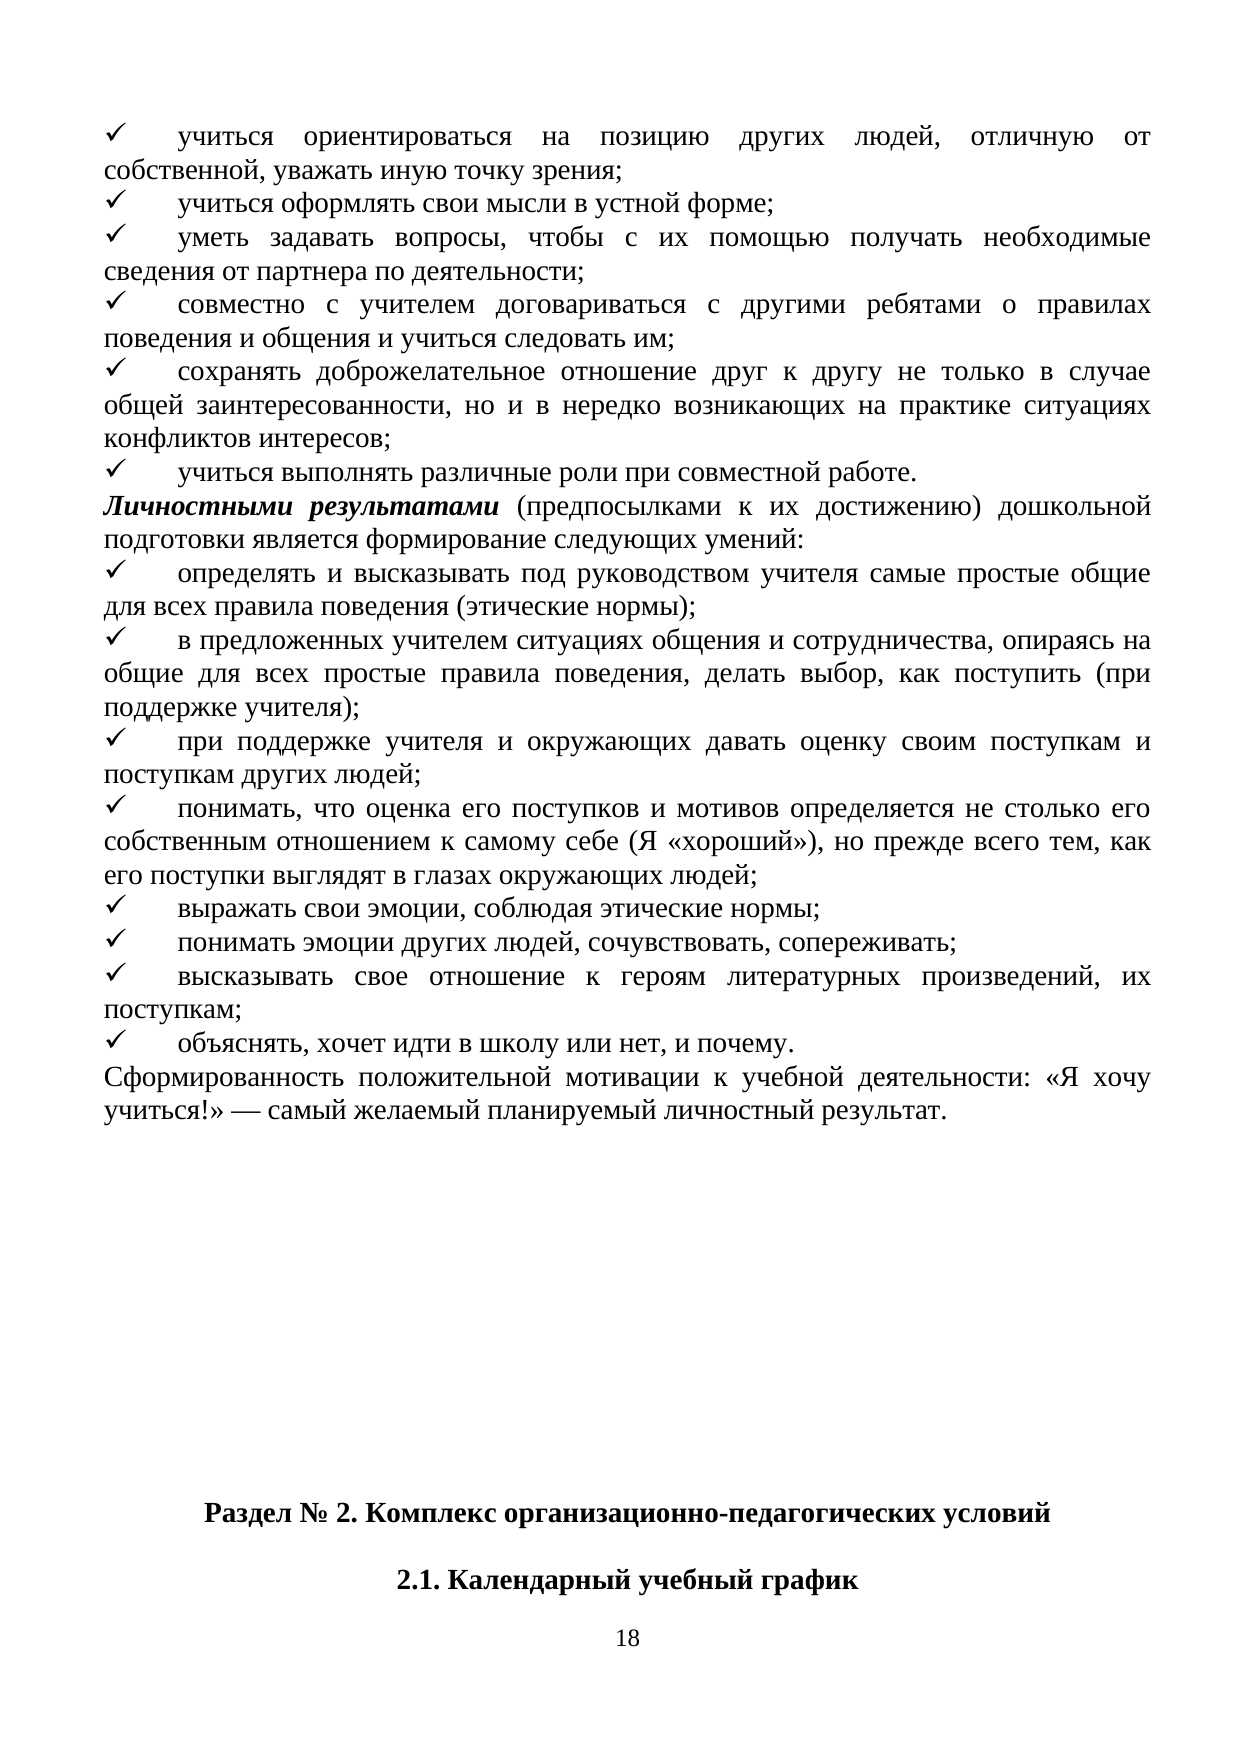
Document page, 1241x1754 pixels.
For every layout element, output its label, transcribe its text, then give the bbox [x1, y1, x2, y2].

list выражать свои эмоции, соблюдая этические нормы; [103, 891, 1152, 924]
list учиться оформлять свои мысли в устной форме; [103, 185, 1152, 219]
list совместно с учителем договариваться с другими ребятами о правилах поведения и общения и учиться следовать им; [103, 286, 1152, 353]
list определять и высказывать под руководством учителя самые простые общие для всех правила поведения (этические нормы); [103, 555, 1152, 622]
list высказывать свое отношение к героям литературных произведений, их поступкам; [103, 958, 1152, 1025]
list понимать, что оценка его поступков и мотивов определяется не столько его собственным отношением к самому себе (Я «хороший»), но прежде всего тем, как его поступки выглядят в глазах окружающих людей; [103, 790, 1152, 891]
list уметь задавать вопросы, чтобы с их помощью получать необходимые сведения от партнера по деятельности; [103, 219, 1152, 286]
list при поддержке учителя и окружающих давать оценку своим поступкам и поступкам других людей; [103, 723, 1152, 790]
list понимать эмоции других людей, сочувствовать, сопереживать; [103, 924, 1152, 958]
list учиться выполнять различные роли при совместной работе. [103, 454, 1152, 488]
text Сформированность положительной мотивации к учебной деятельности: «Я хочу учиться!» — самый желаемый планируемый личностный результат. [103, 1059, 1152, 1126]
list сохранять доброжелательное отношение друг к другу не только в случае общей заинтересованности, но и в нередко возникающих на практике ситуациях конфликтов интересов; [103, 353, 1152, 454]
list объяснять, хочет идти в школу или нет, и почему. [103, 1025, 1152, 1059]
text Раздел № 2. Комплекс организационно-педагогических условий [103, 1495, 1152, 1528]
list учиться ориентироваться на позицию других людей, отличную от собственной, уважать иную точку зрения; [103, 118, 1152, 185]
list в предложенных учителем ситуациях общения и сотрудничества, опираясь на общие для всех простые правила поведения, делать выбор, как поступить (при поддержке учителя); [103, 622, 1152, 723]
text 2.1. Календарный учебный график [103, 1562, 1152, 1595]
text Личностными результатами (предпосылками к их достижению) дошкольной подготовки является формирование следующих умений: [103, 488, 1152, 555]
